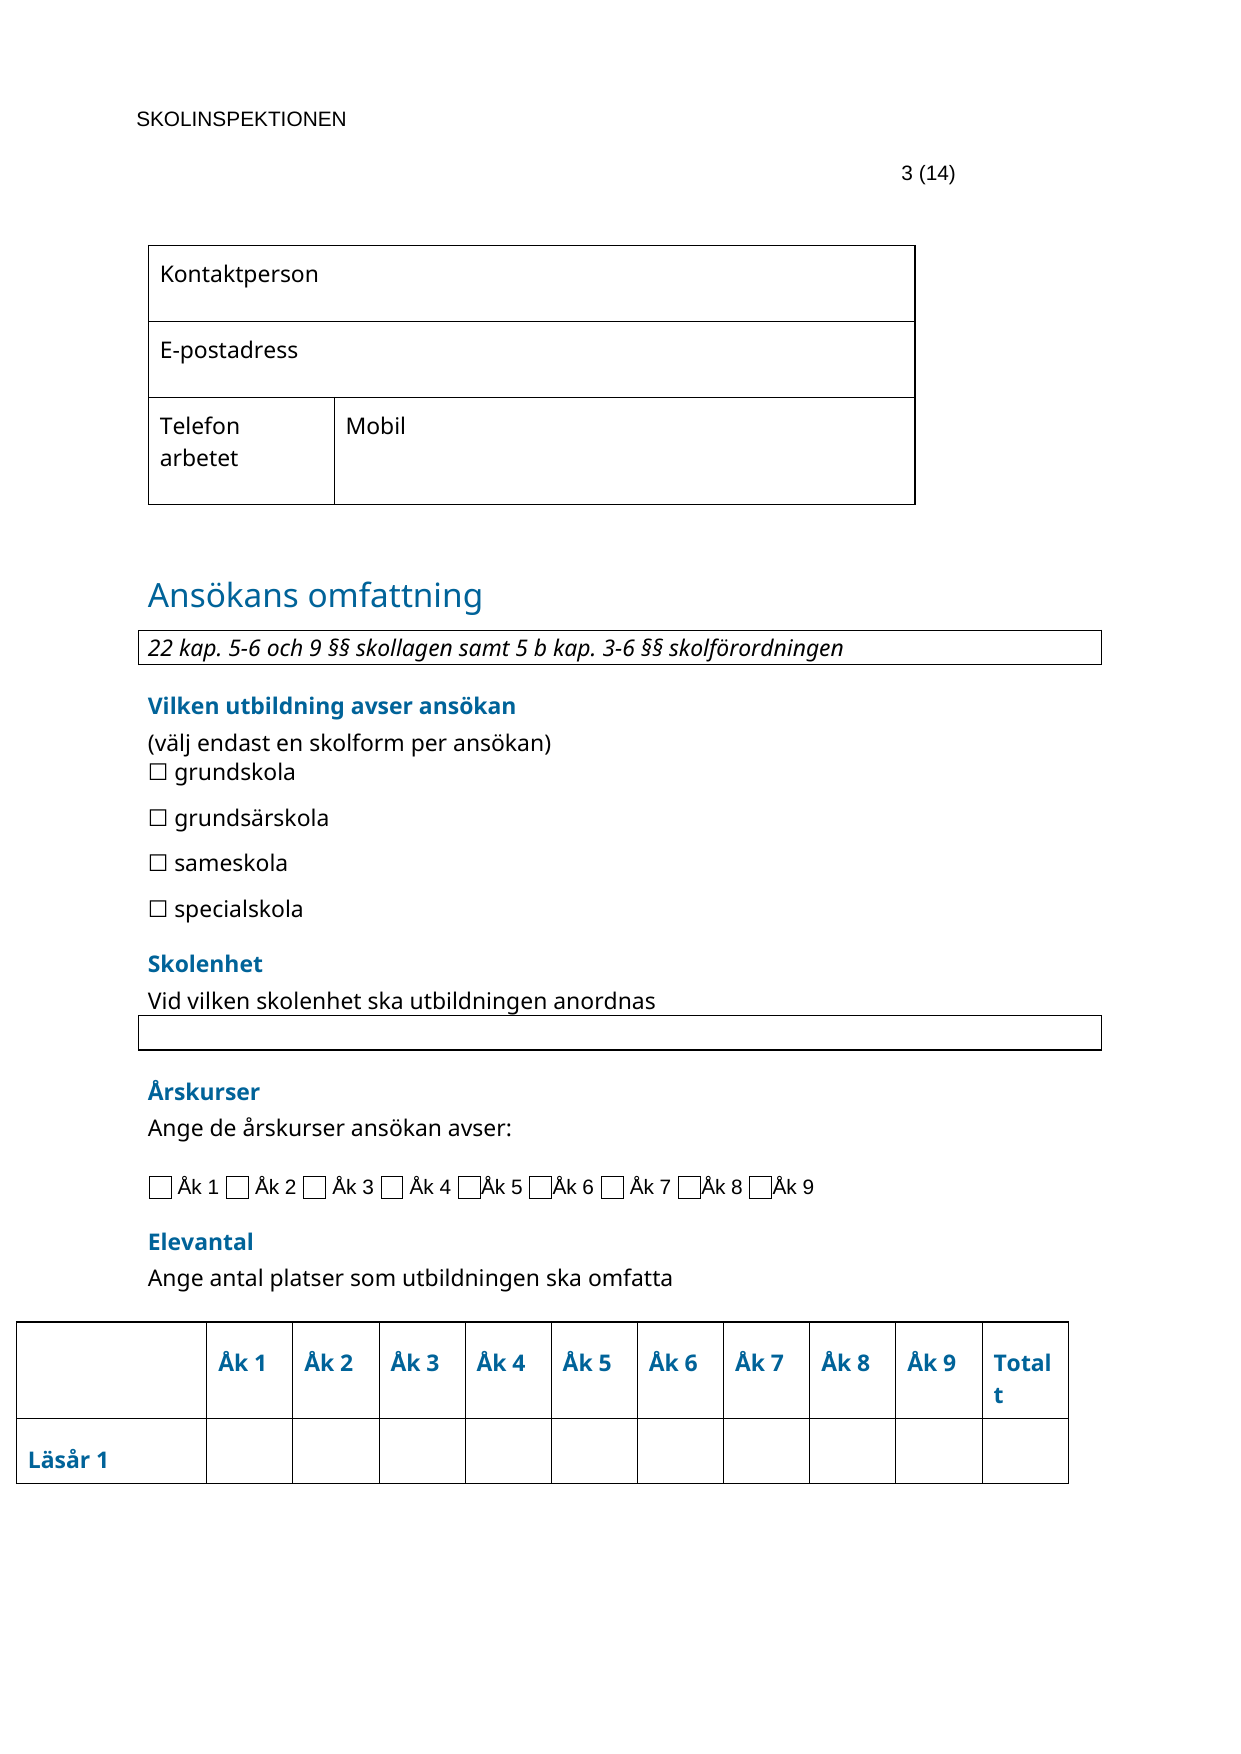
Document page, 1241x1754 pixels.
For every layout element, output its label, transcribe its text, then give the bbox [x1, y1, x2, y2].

text Vilken utbildning avser ansökan [148, 690, 1092, 721]
text 22 kap. 5-6 och 9 §§ skollagen samt 5 b kap. 3-6 §§ skolförordningen [139, 631, 1101, 664]
table_header Åk 9 [896, 1323, 982, 1418]
table_header [17, 1323, 206, 1418]
table_cell [810, 1419, 895, 1483]
table_cell Läsår 1 [17, 1419, 206, 1483]
text Ange antal platser som utbildningen ska omfatta [148, 1263, 1092, 1292]
text (välj endast en skolform per ansökan) [148, 728, 1092, 757]
table_cell [207, 1419, 292, 1483]
table_cell [466, 1419, 551, 1483]
table_cell E-postadress [149, 322, 914, 397]
text specialskola [148, 894, 1092, 923]
table_header Åk 6 [638, 1323, 723, 1418]
table_cell [638, 1419, 723, 1483]
table_cell Telefon arbetet [149, 398, 334, 504]
text Ansökans omfattning [148, 572, 1092, 617]
text grundsärskola [148, 803, 1092, 832]
text Ange de årskurser ansökan avser: [148, 1113, 1092, 1142]
table_header Åk 7 [724, 1323, 809, 1418]
table_header Åk 4 [466, 1323, 551, 1418]
table_header Åk 1 [207, 1323, 292, 1418]
table_cell [983, 1419, 1068, 1483]
text Skolenhet [148, 948, 1092, 980]
table_header Åk 8 [810, 1323, 895, 1418]
text Vid vilken skolenhet ska utbildningen anordnas [148, 986, 1092, 1015]
table_header Totalt [983, 1323, 1068, 1418]
table_cell [896, 1419, 982, 1483]
text Årskurser [148, 1076, 1092, 1107]
table_header Åk 2 [293, 1323, 379, 1418]
table_header Åk 3 [380, 1323, 465, 1418]
text grundskola [148, 757, 1092, 786]
table_header Kontaktperson [149, 246, 914, 321]
table_cell Mobil [335, 398, 914, 504]
table_cell [380, 1419, 465, 1483]
table_cell [552, 1419, 637, 1483]
table_header Åk 5 [552, 1323, 637, 1418]
text sameskola [148, 848, 1092, 878]
table_cell [724, 1419, 809, 1483]
text Åk 1 Åk 2 Åk 3 Åk 4 Åk 5 Åk 6 Åk 7 Åk 8 Åk 9 [148, 1171, 1092, 1201]
table_cell [293, 1419, 379, 1483]
text Elevantal [148, 1226, 1092, 1257]
